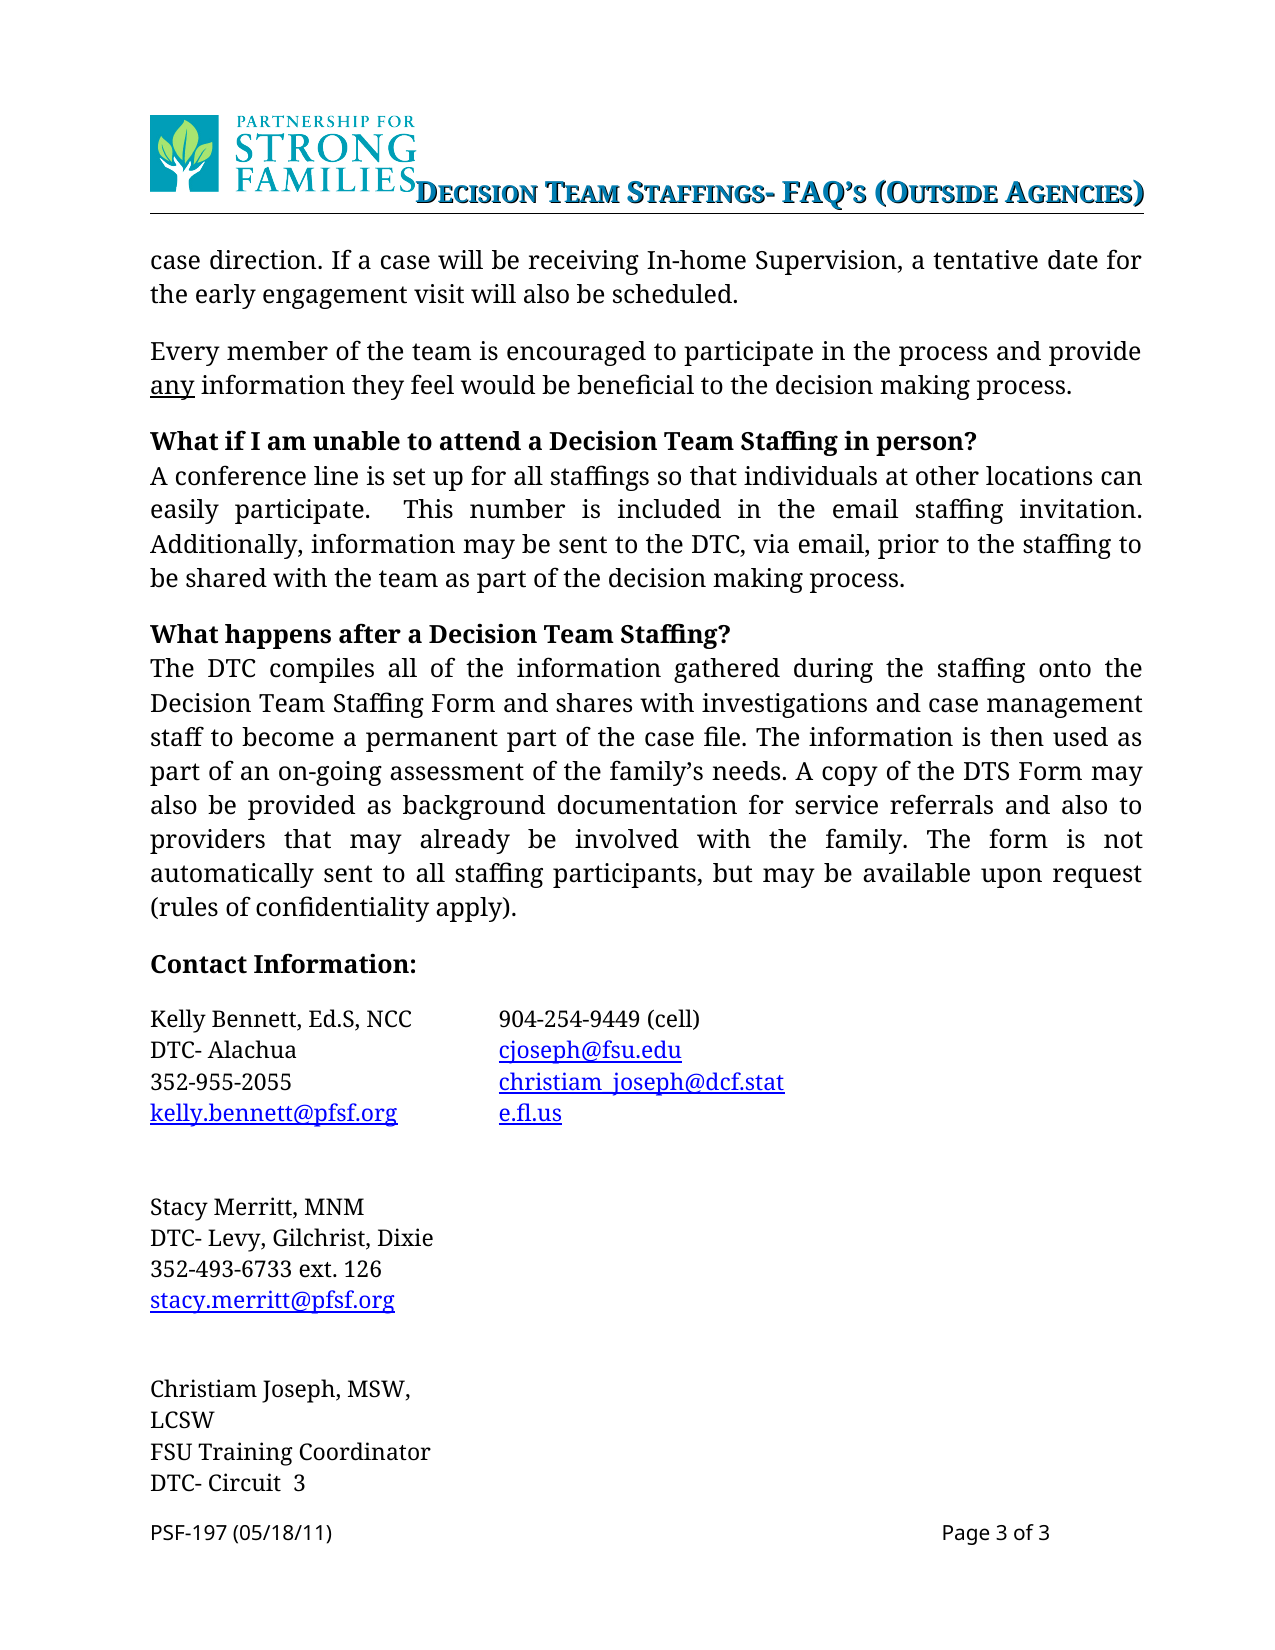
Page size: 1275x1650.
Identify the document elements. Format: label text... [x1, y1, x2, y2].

text What happens after a Decision Team Staffing? [150, 617, 1144, 651]
text 352-493-6733 ext. 126 [150, 1253, 447, 1284]
text Stacy Merritt, MNM [150, 1191, 447, 1222]
text DTC- Levy, Gilchrist, Dixie [150, 1222, 447, 1253]
text The DTC compiles all of the information gathered during the staffing onto the Decision Team Staffing Form and shares with investigations and case management staff to become a permanent part of the case file. The information is then used as part of an on-going assessment of the family’s needs. A copy of the DTS Form may also be provided as background documentation for service referrals and also to providers that may already be involved with the family. The form is not automatically sent to all staffing participants, but may be available upon request (rules of confidentiality apply). [150, 651, 1144, 924]
text FSU Training Coordinator [150, 1436, 447, 1467]
text Contact Information: [150, 946, 1144, 980]
text 352-955-2055 [150, 1066, 447, 1097]
text A conference line is set up for all staffings so that individuals at other locations can easily participate. This number is included in the email staffing invitation. Additionally, information may be sent to the DTC, via email, prior to the staffing to be shared with the team as part of the decision making process. [150, 458, 1144, 594]
text kelly.bennett@pfsf.org [150, 1097, 447, 1128]
text stacy.merritt@pfsf.org [150, 1284, 447, 1316]
text christiam_joseph@dcf.state.fl.us [498, 1066, 795, 1128]
picture [112, 78, 454, 208]
text 904-254-9449 (cell) [498, 1003, 795, 1034]
text What if I am unable to attend a Decision Team Staffing in person? [150, 424, 1144, 458]
text Kelly Bennett, Ed.S, NCC [150, 1003, 447, 1034]
text cjoseph@fsu.edu [498, 1034, 795, 1066]
text Christiam Joseph, MSW, LCSW [150, 1373, 447, 1436]
text DTC- Alachua [150, 1034, 447, 1066]
text Every member of the team is encouraged to participate in the process and provide any information they feel would be beneficial to the decision making process. [150, 333, 1144, 401]
text DTC- Circuit 3 [150, 1467, 447, 1498]
